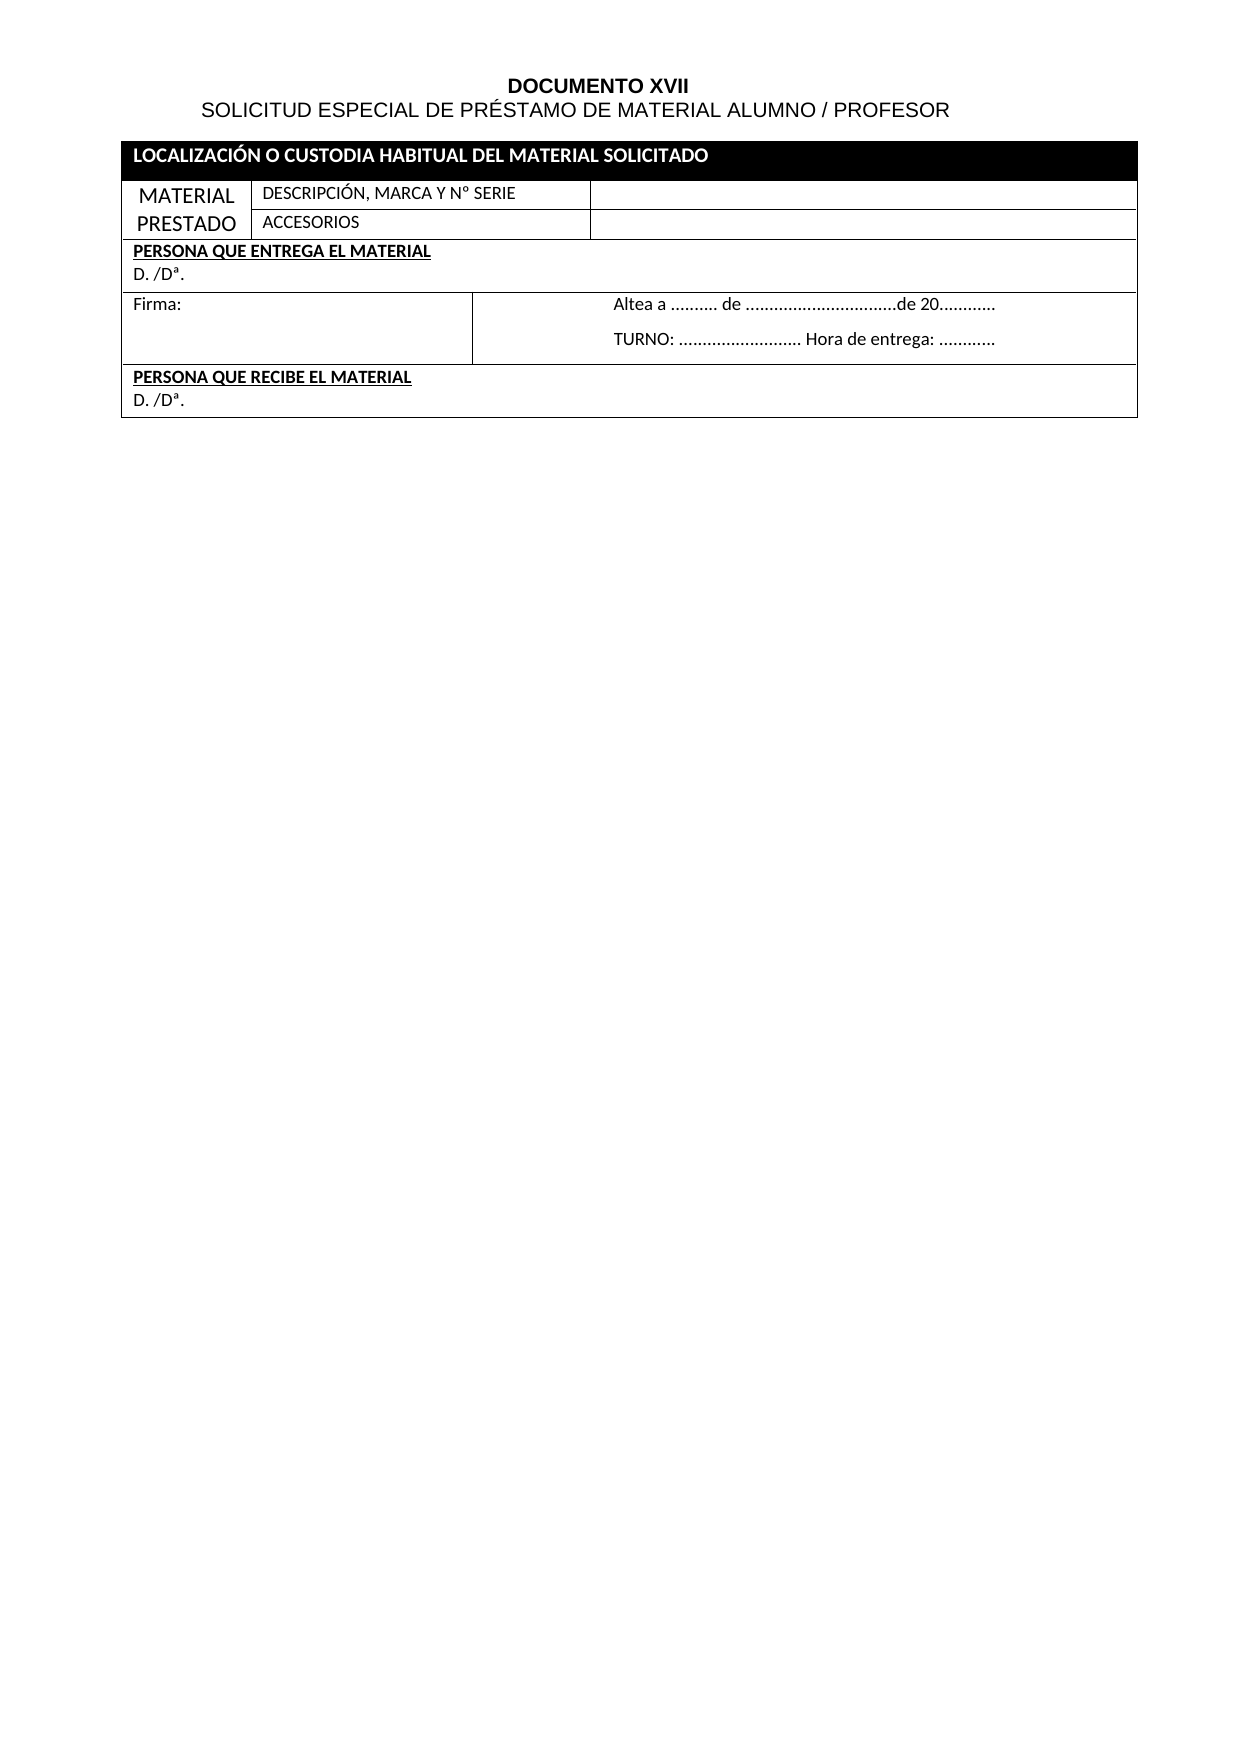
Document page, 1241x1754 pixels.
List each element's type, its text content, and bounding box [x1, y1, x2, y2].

table_cell [591, 209, 1137, 238]
table_cell MATERIAL PRESTADO [122, 181, 251, 238]
table_cell PERSONA QUE ENTREGA EL MATERIAL D. /Dª. [122, 239, 1137, 292]
table_cell PERSONA QUE RECIBE EL MATERIAL D. /Dª. [122, 364, 1137, 417]
table_cell [591, 181, 1137, 209]
table_cell Altea a .......... de ................................de 20............ TURNO: .......................... Hora de entrega: ............ [473, 292, 1137, 364]
table_cell ACCESORIOS [252, 210, 590, 238]
table_cell DESCRIPCIÓN, MARCA Y Nº SERIE [252, 181, 590, 209]
table_cell Firma: [122, 293, 472, 364]
table_header LOCALIZACIÓN O CUSTODIA HABITUAL DEL MATERIAL SOLICITADO [123, 142, 1136, 180]
